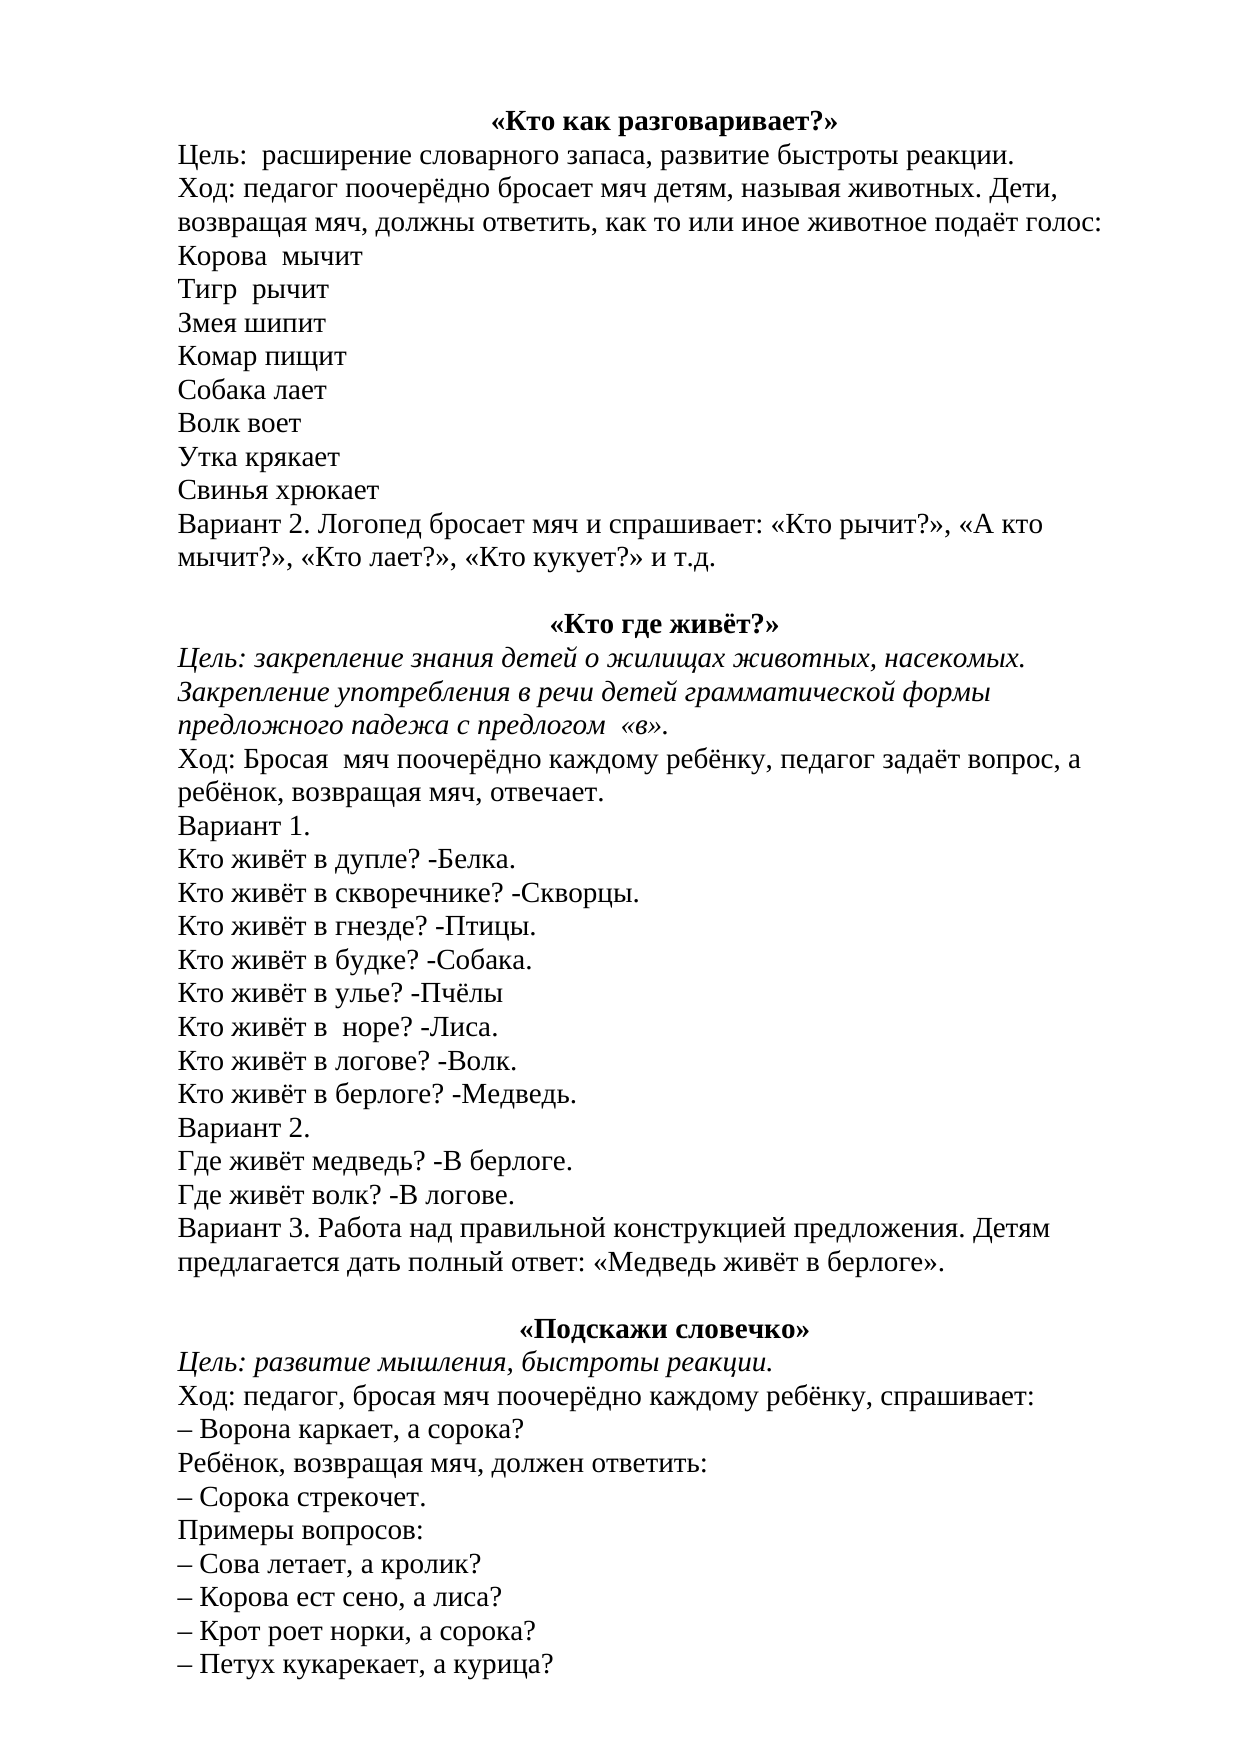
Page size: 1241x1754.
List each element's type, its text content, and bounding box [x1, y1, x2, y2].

text Где живёт волк? -В логове. [177, 1177, 1152, 1210]
text – Крот роет норки, а сорока? [177, 1613, 1152, 1646]
text Примеры вопросов: [177, 1512, 1152, 1546]
text Кто живёт в берлоге? -Медведь. [177, 1076, 1152, 1110]
text Вариант 1. [177, 808, 1152, 841]
text Кто живёт в улье? -Пчёлы [177, 976, 1152, 1009]
text Цель: закрепление знания детей о жилищах животных, насекомых. Закрепление употребления в речи детей грамматической формы предложного падежа с предлогом «в». [177, 640, 1152, 741]
text Кто живёт в логове? -Волк. [177, 1043, 1152, 1076]
text Цель: расширение словарного запаса, развитие быстроты реакции. [177, 137, 1152, 171]
text Змея шипит [177, 305, 1152, 338]
text Комар пищит [177, 338, 1152, 372]
text Собака лает [177, 372, 1152, 405]
text Кто живёт в гнезде? -Птицы. [177, 908, 1152, 942]
text Вариант 3. Работа над правильной конструкцией предложения. Детям предлагается дать полный ответ: «Медведь живёт в берлоге». [177, 1210, 1152, 1277]
text – Петух кукарекает, а курица? [177, 1646, 1152, 1680]
text «Подскажи словечко» [177, 1311, 1152, 1344]
text Утка крякает [177, 439, 1152, 472]
text Тигр рычит [177, 271, 1152, 305]
text Ход: педагог поочерёдно бросает мяч детям, называя животных. Дети, возвращая мяч, должны ответить, как то или иное животное подаёт голос: [177, 171, 1152, 238]
text – Сова летает, а кролик? [177, 1546, 1152, 1579]
text Кто живёт в дупле? -Белка. [177, 841, 1152, 875]
text Корова мычит [177, 238, 1152, 271]
text Волк воет [177, 405, 1152, 439]
text Свинья хрюкает [177, 472, 1152, 506]
text «Кто как разговаривает?» [177, 103, 1152, 137]
text – Корова ест сено, а лиса? [177, 1579, 1152, 1613]
text Вариант 2. [177, 1110, 1152, 1143]
text Вариант 2. Логопед бросает мяч и спрашивает: «Кто рычит?», «А кто мычит?», «Кто лает?», «Кто кукует?» и т.д. [177, 506, 1152, 573]
text «Кто где живёт?» [177, 607, 1152, 640]
text Ребёнок, возвращая мяч, должен ответить: [177, 1445, 1152, 1479]
text Кто живёт в будке? -Собака. [177, 942, 1152, 976]
text – Сорока стрекочет. [177, 1479, 1152, 1512]
text Цель: развитие мышления, быстроты реакции. [177, 1344, 1152, 1378]
text Ход: педагог, бросая мяч поочерёдно каждому ребёнку, спрашивает: [177, 1378, 1152, 1412]
text Где живёт медведь? -В берлоге. [177, 1143, 1152, 1177]
text Кто живёт в скворечнике? -Скворцы. [177, 875, 1152, 908]
text Кто живёт в норе? -Лиса. [177, 1009, 1152, 1043]
text – Ворона каркает, а сорока? [177, 1412, 1152, 1445]
text Ход: Бросая мяч поочерёдно каждому ребёнку, педагог задаёт вопрос, а ребёнок, возвращая мяч, отвечает. [177, 741, 1152, 808]
